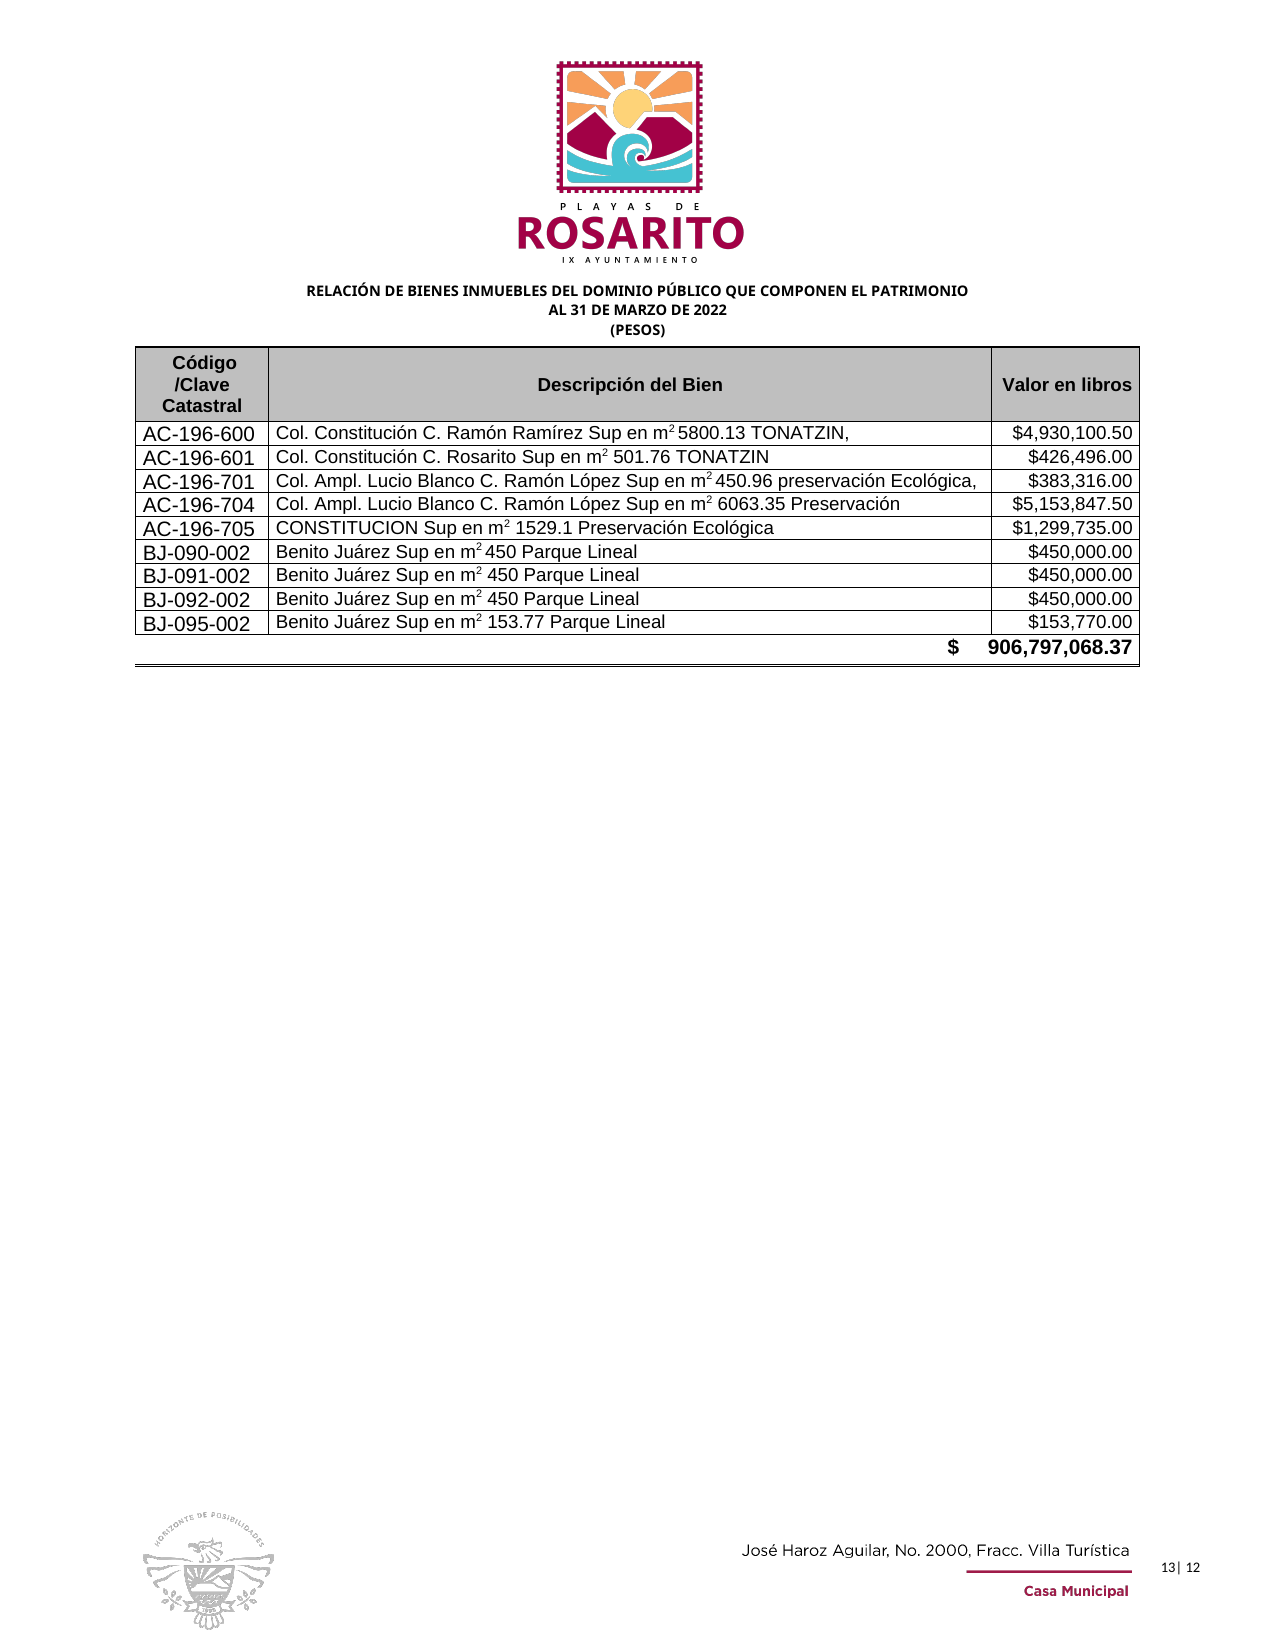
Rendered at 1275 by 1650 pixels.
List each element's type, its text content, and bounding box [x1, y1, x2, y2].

table_cell AC-196-601 [136, 446, 268, 468]
table_cell AC-196-705 [136, 517, 268, 539]
table_cell $426,496.00 [992, 446, 1139, 468]
table_cell $450,000.00 [992, 588, 1139, 610]
table_cell Col. Ampl. Lucio Blanco C. Ramón López Sup en m2 450.96 preservación Ecológica, cañon cordero [269, 470, 991, 492]
table_header Descripción del Bien [269, 348, 991, 421]
table_cell Col. Constitución C. Ramón Ramírez Sup en m2 5800.13 TONATZIN, [269, 422, 991, 445]
table_cell $383,316.00 [992, 470, 1139, 492]
table_cell AC-196-600 [136, 422, 268, 445]
table_cell BJ-095-002 [136, 611, 268, 634]
table_cell BJ-090-002 [136, 540, 268, 563]
table_cell Benito Juárez Sup en m2 450 Parque Lineal [269, 564, 991, 587]
table_cell $4,930,100.50 [992, 422, 1139, 445]
table_cell $153,770.00 [992, 611, 1139, 634]
table_header Valor en libros [992, 348, 1139, 421]
table_cell Benito Juárez Sup en m2 450 Parque Lineal [269, 588, 991, 610]
table_cell $1,299,735.00 [992, 517, 1139, 539]
table_cell $ 906,797,068.37 [135, 635, 1139, 663]
table_cell Benito Juárez Sup en m2 153.77 Parque Lineal [269, 611, 991, 634]
table_cell $450,000.00 [992, 564, 1139, 587]
table_cell CONSTITUCION Sup en m2 1529.1 Preservación Ecológica [269, 517, 991, 539]
table_cell Col. Ampl. Lucio Blanco C. Ramón López Sup en m2 6063.35 Preservación ecologica, cañon cordero [269, 493, 991, 516]
table_cell Benito Juárez Sup en m2 450 Parque Lineal [269, 540, 991, 563]
table_cell AC-196-704 [136, 493, 268, 516]
table_cell Col. Constitución C. Rosarito Sup en m2 501.76 TONATZIN [269, 446, 991, 468]
picture [503, 36, 755, 265]
table_cell $5,153,847.50 [992, 493, 1139, 516]
table_cell BJ-092-002 [136, 588, 268, 610]
picture [137, 1506, 1137, 1635]
table_header Código /Clave Catastral [136, 348, 268, 421]
table_cell BJ-091-002 [136, 564, 268, 587]
table_cell AC-196-701 [136, 470, 268, 492]
table_cell $450,000.00 [992, 540, 1139, 563]
